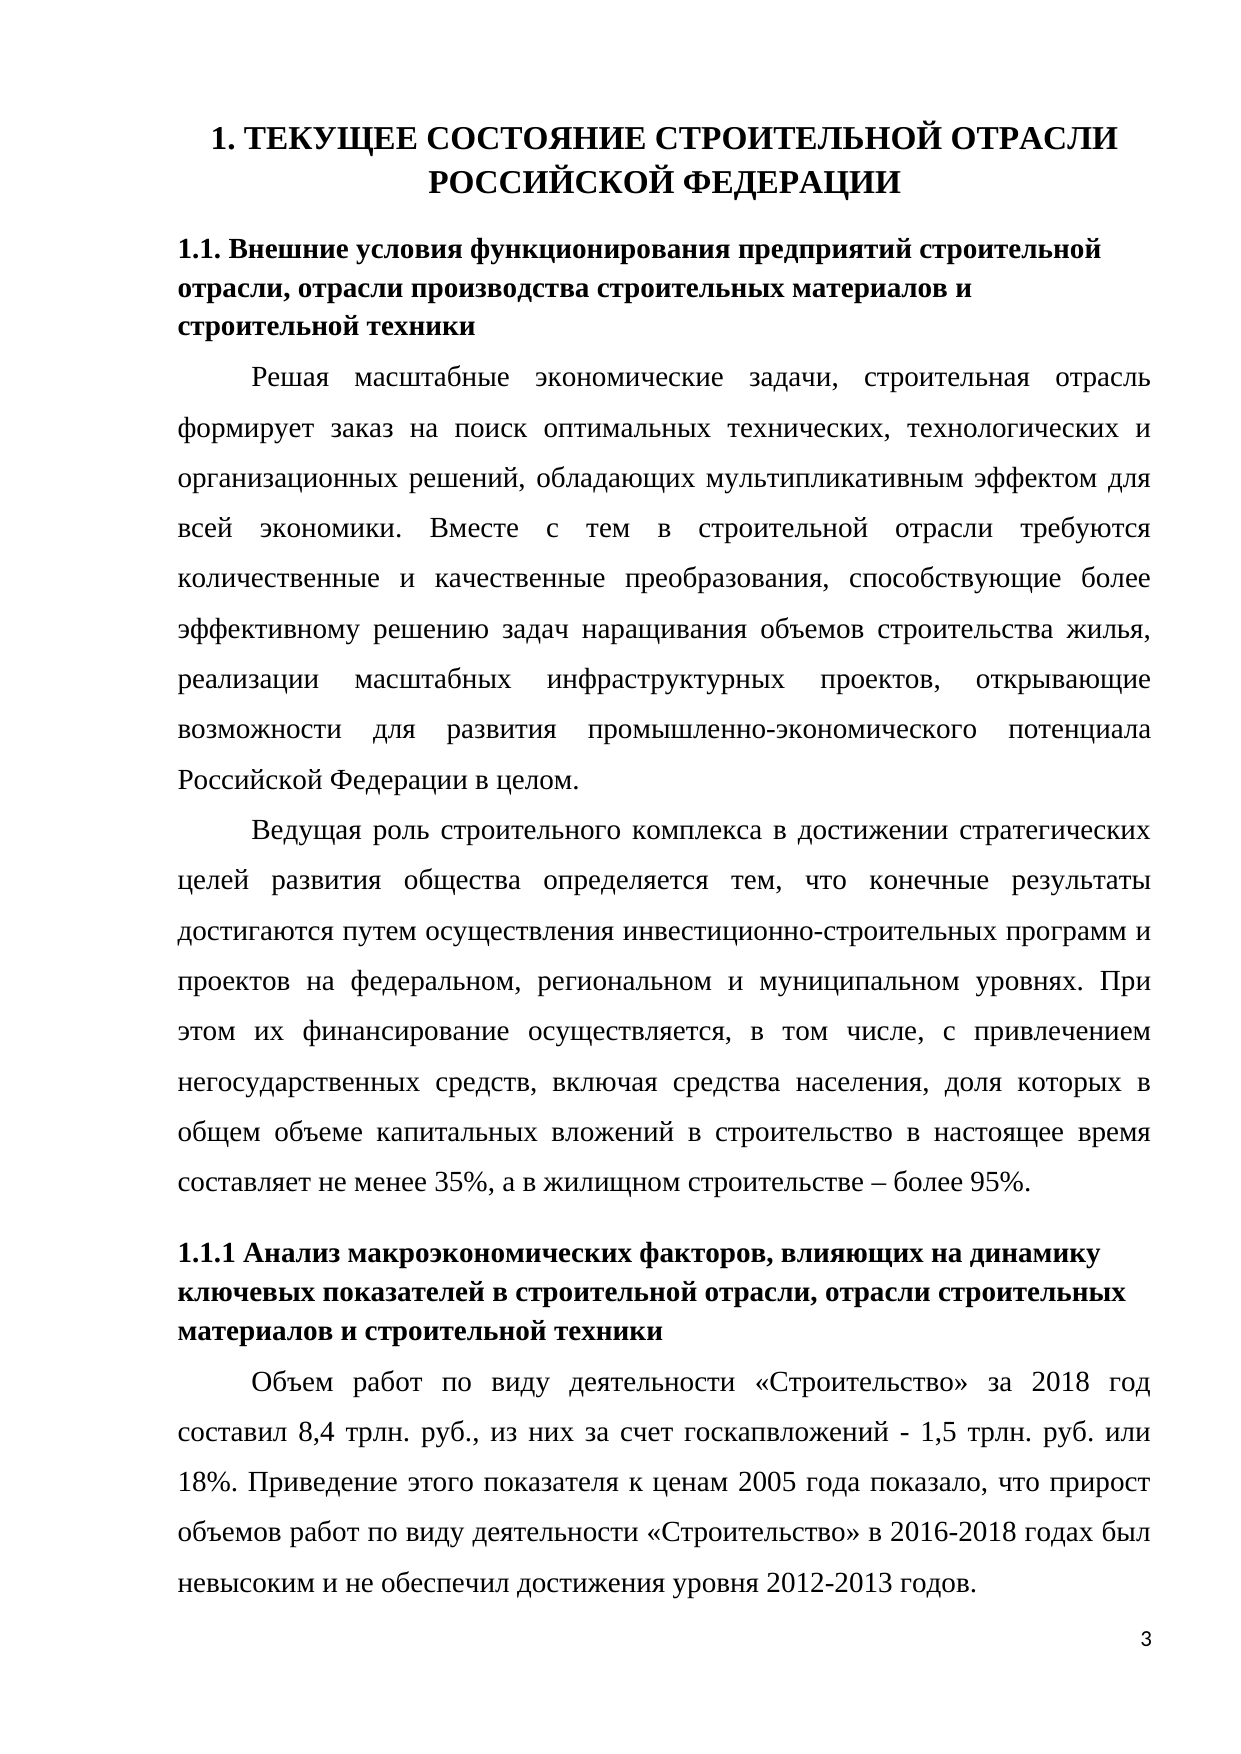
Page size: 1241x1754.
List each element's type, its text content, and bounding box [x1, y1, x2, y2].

subtitle 1. ТЕКУЩЕЕ СОСТОЯНИЕ СТРОИТЕЛЬНОЙ ОТРАСЛИ РОССИЙСКОЙ ФЕДЕРАЦИИ [177, 118, 1152, 201]
text Решая масштабные экономические задачи, строительная отрасль формирует заказ на поиск оптимальных технических, технологических и организационных решений, обладающих мультипликативным эффектом для всей экономики. Вместе с тем в строительной отрасли требуются количественные и качественные преобразования, способствующие более эффективному решению задач наращивания объемов строительства жилья, реализации масштабных инфраструктурных проектов, открывающие возможности для развития промышленно-экономического потенциала Российской Федерации в целом. [177, 359, 1152, 795]
subtitle 1.1. Внешние условия функционирования предприятий строительной отрасли, отрасли производства строительных материалов и строительной техники [177, 231, 1152, 342]
text Ведущая роль строительного комплекса в достижении стратегических целей развития общества определяется тем, что конечные результаты достигаются путем осуществления инвестиционно-строительных программ и проектов на федеральном, региональном и муниципальном уровнях. При этом их финансирование осуществляется, в том числе, с привлечением негосударственных средств, включая средства населения, доля которых в общем объеме капитальных вложений в строительство в настоящее время составляет не менее 35%, а в жилищном строительстве – более 95%. [177, 812, 1152, 1198]
text Объем работ по виду деятельности «Строительство» за 2018 год составил 8,4 трлн. руб., из них за счет госкапвложений - 1,5 трлн. руб. или 18%. Приведение этого показателя к ценам 2005 года показало, что прирост объемов работ по виду деятельности «Строительство» в 2016-2018 годах был невысоким и не обеспечил достижения уровня 2012-2013 годов. [177, 1364, 1152, 1598]
subtitle 1.1.1 Анализ макроэкономических факторов, влияющих на динамику ключевых показателей в строительной отрасли, отрасли строительных материалов и строительной техники [177, 1236, 1152, 1346]
